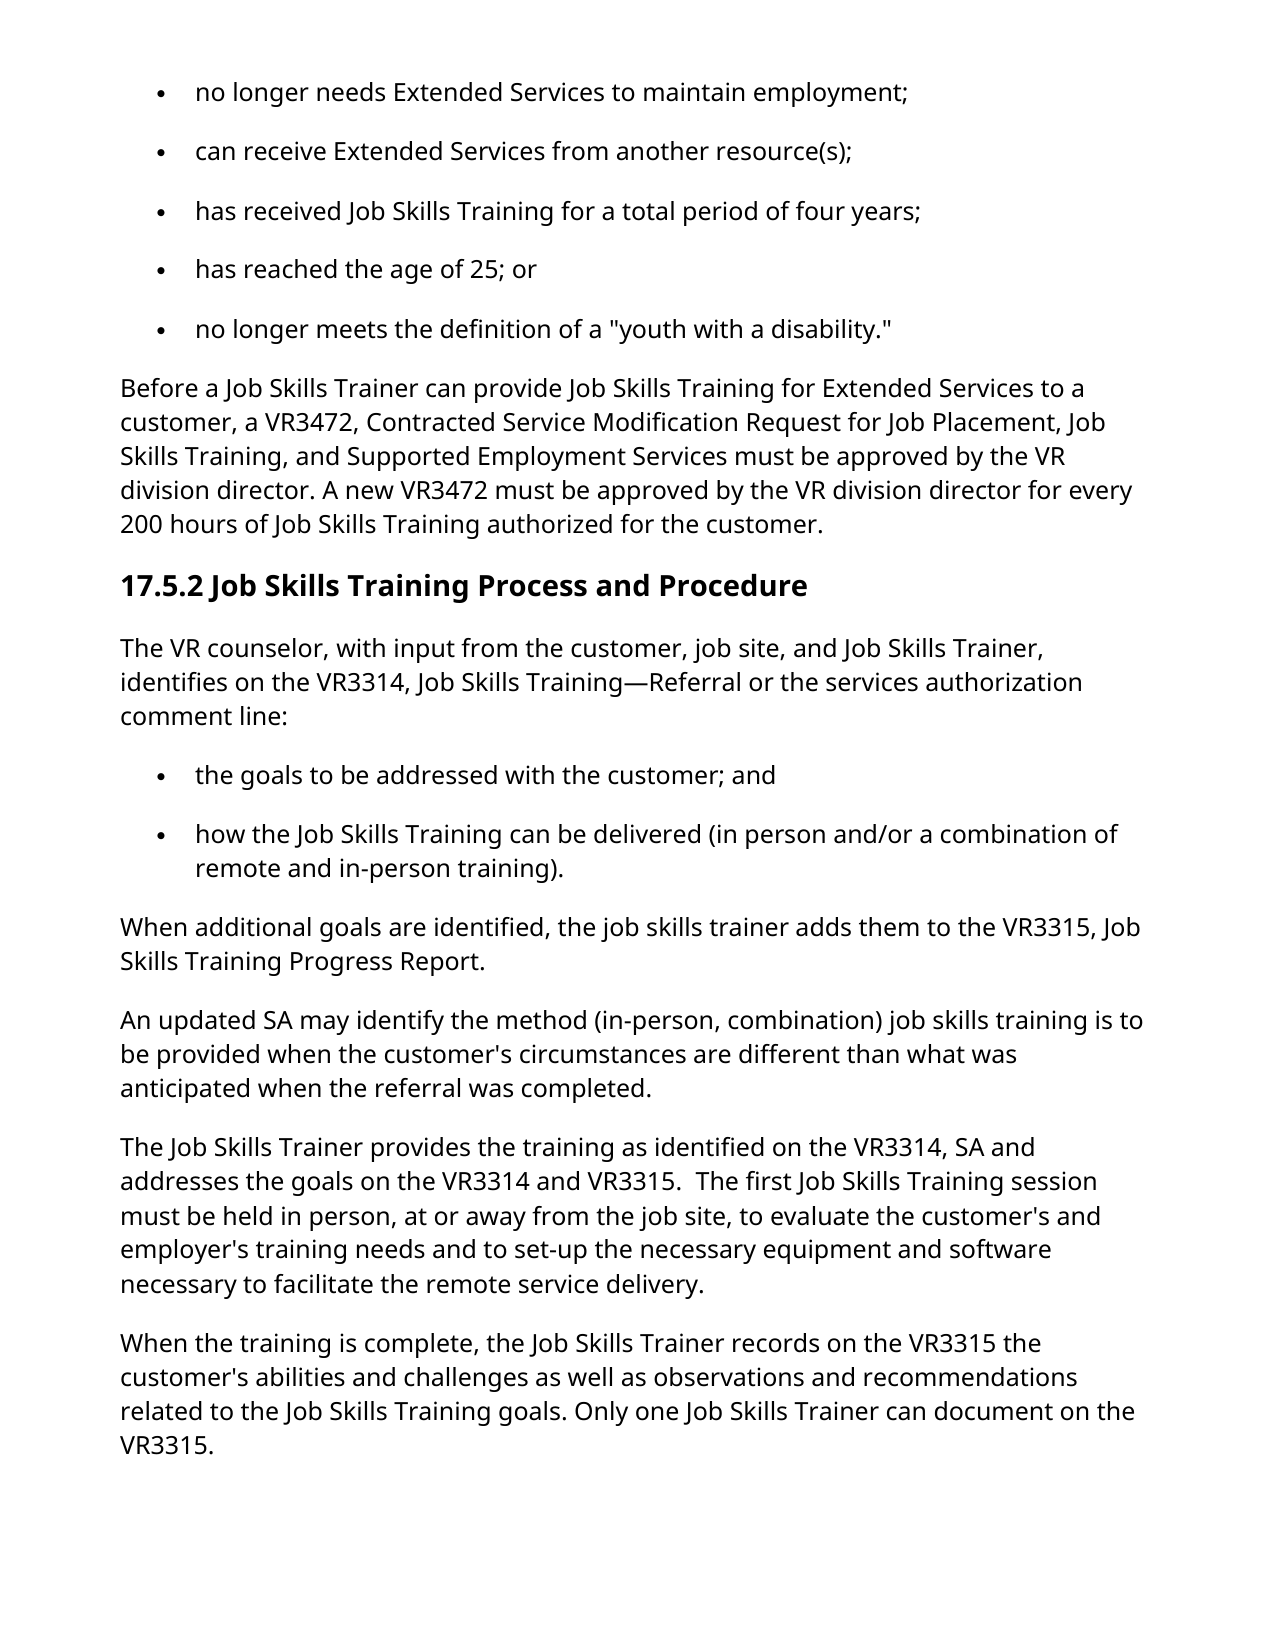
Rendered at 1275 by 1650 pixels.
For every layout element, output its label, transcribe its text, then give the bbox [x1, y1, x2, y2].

subtitle 17.5.2 Job Skills Training Process and Procedure [120, 566, 1155, 605]
list the goals to be addressed with the customer; and [157, 757, 1155, 792]
text When the training is complete, the Job Skills Trainer records on the VR3315 the customer's abilities and challenges as well as observations and recommendations related to the Job Skills Training goals. Only one Job Skills Trainer can document on the VR3315. [120, 1325, 1155, 1462]
text Before a Job Skills Trainer can provide Job Skills Training for Extended Services to a customer, a VR3472, Contracted Service Modification Request for Job Placement, Job Skills Training, and Supported Employment Services must be approved by the VR division director. A new VR3472 must be approved by the VR division director for every 200 hours of Job Skills Training authorized for the customer. [120, 370, 1155, 541]
list has reached the age of 25; or [157, 252, 1155, 286]
list how the Job Skills Training can be delivered (in person and/or a combination of remote and in-person training). [157, 817, 1155, 885]
list no longer needs Extended Services to maintain employment; [157, 75, 1155, 109]
list can receive Extended Services from another resource(s); [157, 134, 1155, 168]
text The VR counselor, with input from the customer, job site, and Job Skills Trainer, identifies on the VR3314, Job Skills Training—Referral or the services authorization comment line: [120, 630, 1155, 732]
text The Job Skills Trainer provides the training as identified on the VR3314, SA and addresses the goals on the VR3314 and VR3315. The first Job Skills Training session must be held in person, at or away from the job site, to evaluate the customer's and employer's training needs and to set-up the necessary equipment and software necessary to facilitate the remote service delivery. [120, 1130, 1155, 1300]
text When additional goals are identified, the job skills trainer adds them to the VR3315, Job Skills Training Progress Report. [120, 910, 1155, 978]
list has received Job Skills Training for a total period of four years; [157, 193, 1155, 227]
text An updated SA may identify the method (in-person, combination) job skills training is to be provided when the customer's circumstances are different than what was anticipated when the referral was completed. [120, 1003, 1155, 1105]
list no longer meets the definition of a "youth with a disability." [157, 311, 1155, 345]
